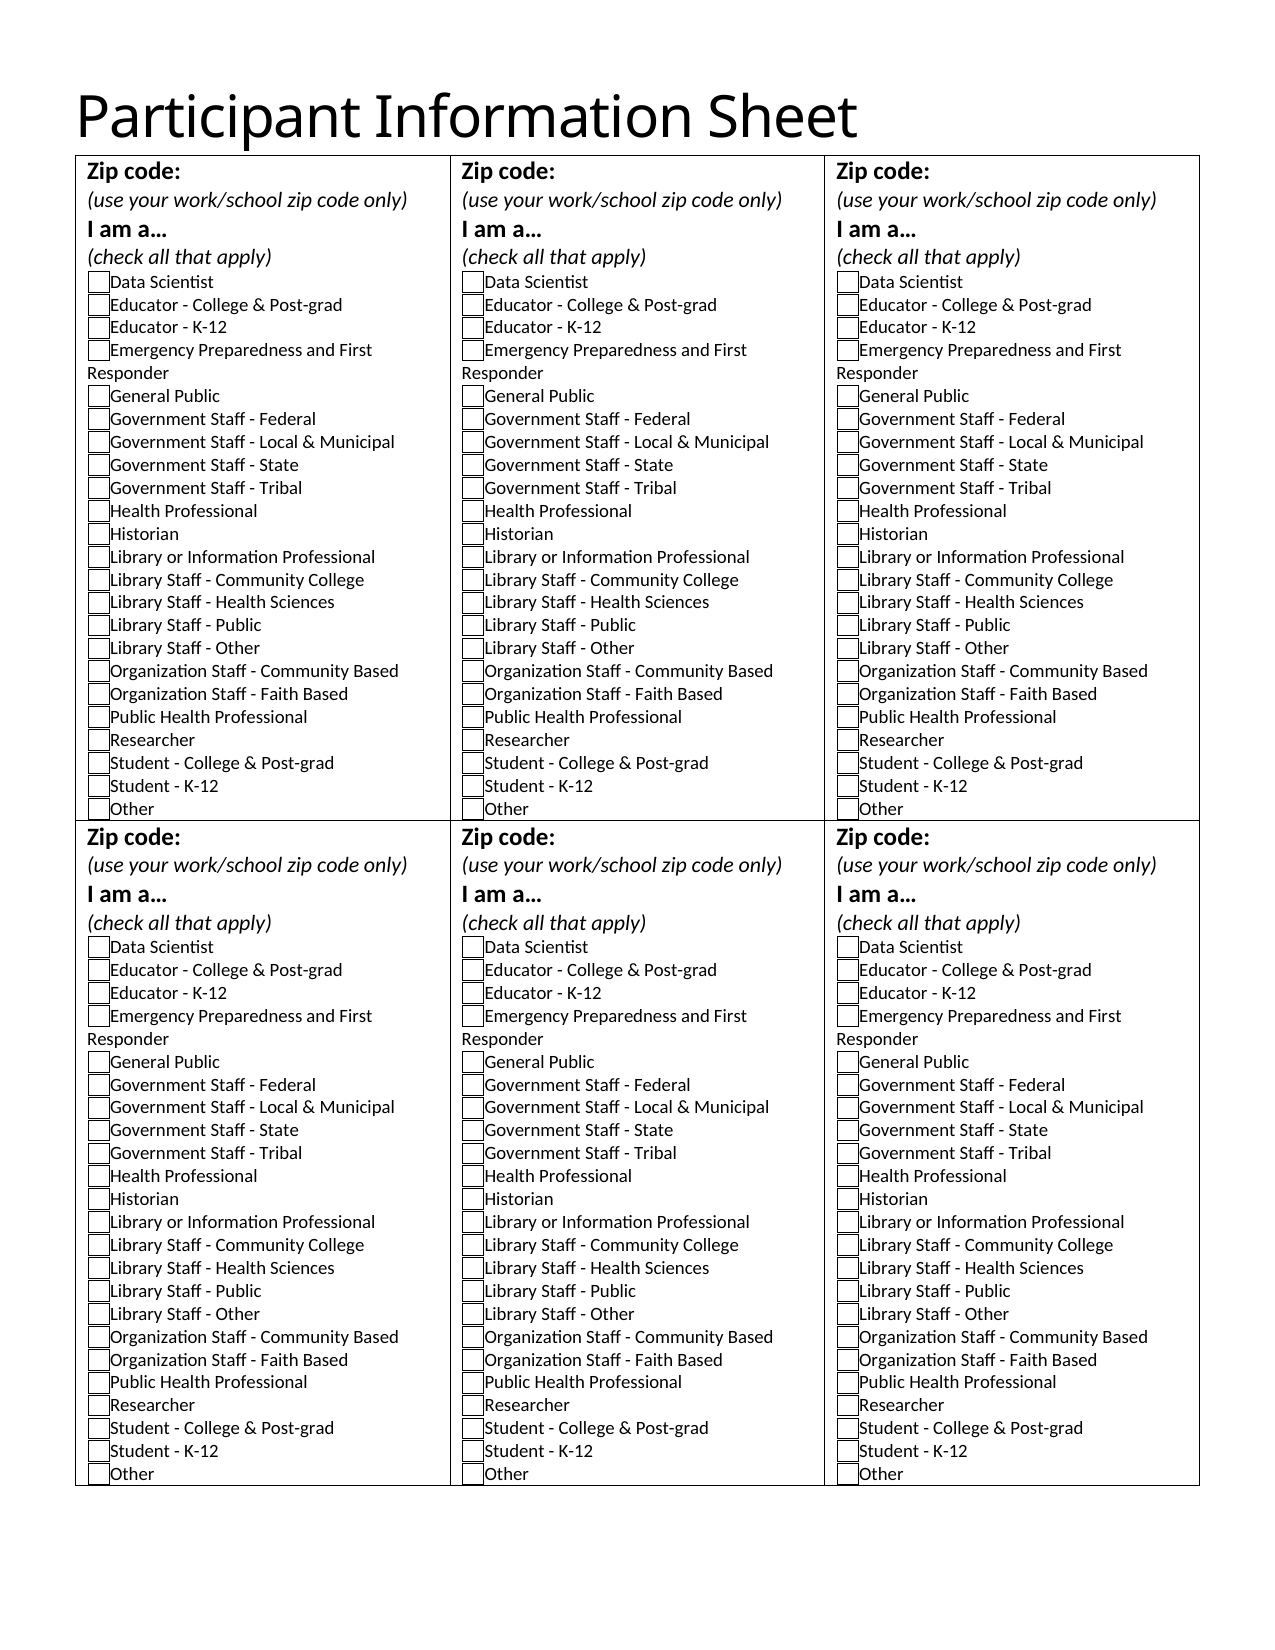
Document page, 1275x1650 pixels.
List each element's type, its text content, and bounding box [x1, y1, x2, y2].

table_header Zip code: (use your work/school zip code only) I am a… (check all that apply) Data Scientist Educator - College & Post-grad Educator - K-12 Emergency Preparedness and First Responder General Public Government Staff - Federal Government Staff - Local & Municipal Government Staff - State Government Staff - Tribal Health Professional Historian Library or Information Professional Library Staff - Community College Library Staff - Health Sciences Library Staff - Public Library Staff - Other Organization Staff - Community Based Organization Staff - Faith Based Public Health Professional Researcher Student - College & Post-grad Student - K-12 Other [825, 156, 1199, 820]
table_header Zip code: (use your work/school zip code only) I am a… (check all that apply) Data Scientist Educator - College & Post-grad Educator - K-12 Emergency Preparedness and First Responder General Public Government Staff - Federal Government Staff - Local & Municipal Government Staff - State Government Staff - Tribal Health Professional Historian Library or Information Professional Library Staff - Community College Library Staff - Health Sciences Library Staff - Public Library Staff - Other Organization Staff - Community Based Organization Staff - Faith Based Public Health Professional Researcher Student - College & Post-grad Student - K-12 Other [76, 156, 450, 820]
table_header Zip code: (use your work/school zip code only) I am a… (check all that apply) Data Scientist Educator - College & Post-grad Educator - K-12 Emergency Preparedness and First Responder General Public Government Staff - Federal Government Staff - Local & Municipal Government Staff - State Government Staff - Tribal Health Professional Historian Library or Information Professional Library Staff - Community College Library Staff - Health Sciences Library Staff - Public Library Staff - Other Organization Staff - Community Based Organization Staff - Faith Based Public Health Professional Researcher Student - College & Post-grad Student - K-12 Other [451, 156, 824, 820]
title Participant Information Sheet [75, 75, 1200, 154]
table_cell Zip code: (use your work/school zip code only) I am a… (check all that apply) Data Scientist Educator - College & Post-grad Educator - K-12 Emergency Preparedness and First Responder General Public Government Staff - Federal Government Staff - Local & Municipal Government Staff - State Government Staff - Tribal Health Professional Historian Library or Information Professional Library Staff - Community College Library Staff - Health Sciences Library Staff - Public Library Staff - Other Organization Staff - Community Based Organization Staff - Faith Based Public Health Professional Researcher Student - College & Post-grad Student - K-12 Other [825, 821, 1199, 1485]
table_cell Zip code: (use your work/school zip code only) I am a… (check all that apply) Data Scientist Educator - College & Post-grad Educator - K-12 Emergency Preparedness and First Responder General Public Government Staff - Federal Government Staff - Local & Municipal Government Staff - State Government Staff - Tribal Health Professional Historian Library or Information Professional Library Staff - Community College Library Staff - Health Sciences Library Staff - Public Library Staff - Other Organization Staff - Community Based Organization Staff - Faith Based Public Health Professional Researcher Student - College & Post-grad Student - K-12 Other [451, 821, 824, 1485]
table_cell Zip code: (use your work/school zip code only) I am a… (check all that apply) Data Scientist Educator - College & Post-grad Educator - K-12 Emergency Preparedness and First Responder General Public Government Staff - Federal Government Staff - Local & Municipal Government Staff - State Government Staff - Tribal Health Professional Historian Library or Information Professional Library Staff - Community College Library Staff - Health Sciences Library Staff - Public Library Staff - Other Organization Staff - Community Based Organization Staff - Faith Based Public Health Professional Researcher Student - College & Post-grad Student - K-12 Other [76, 821, 450, 1485]
